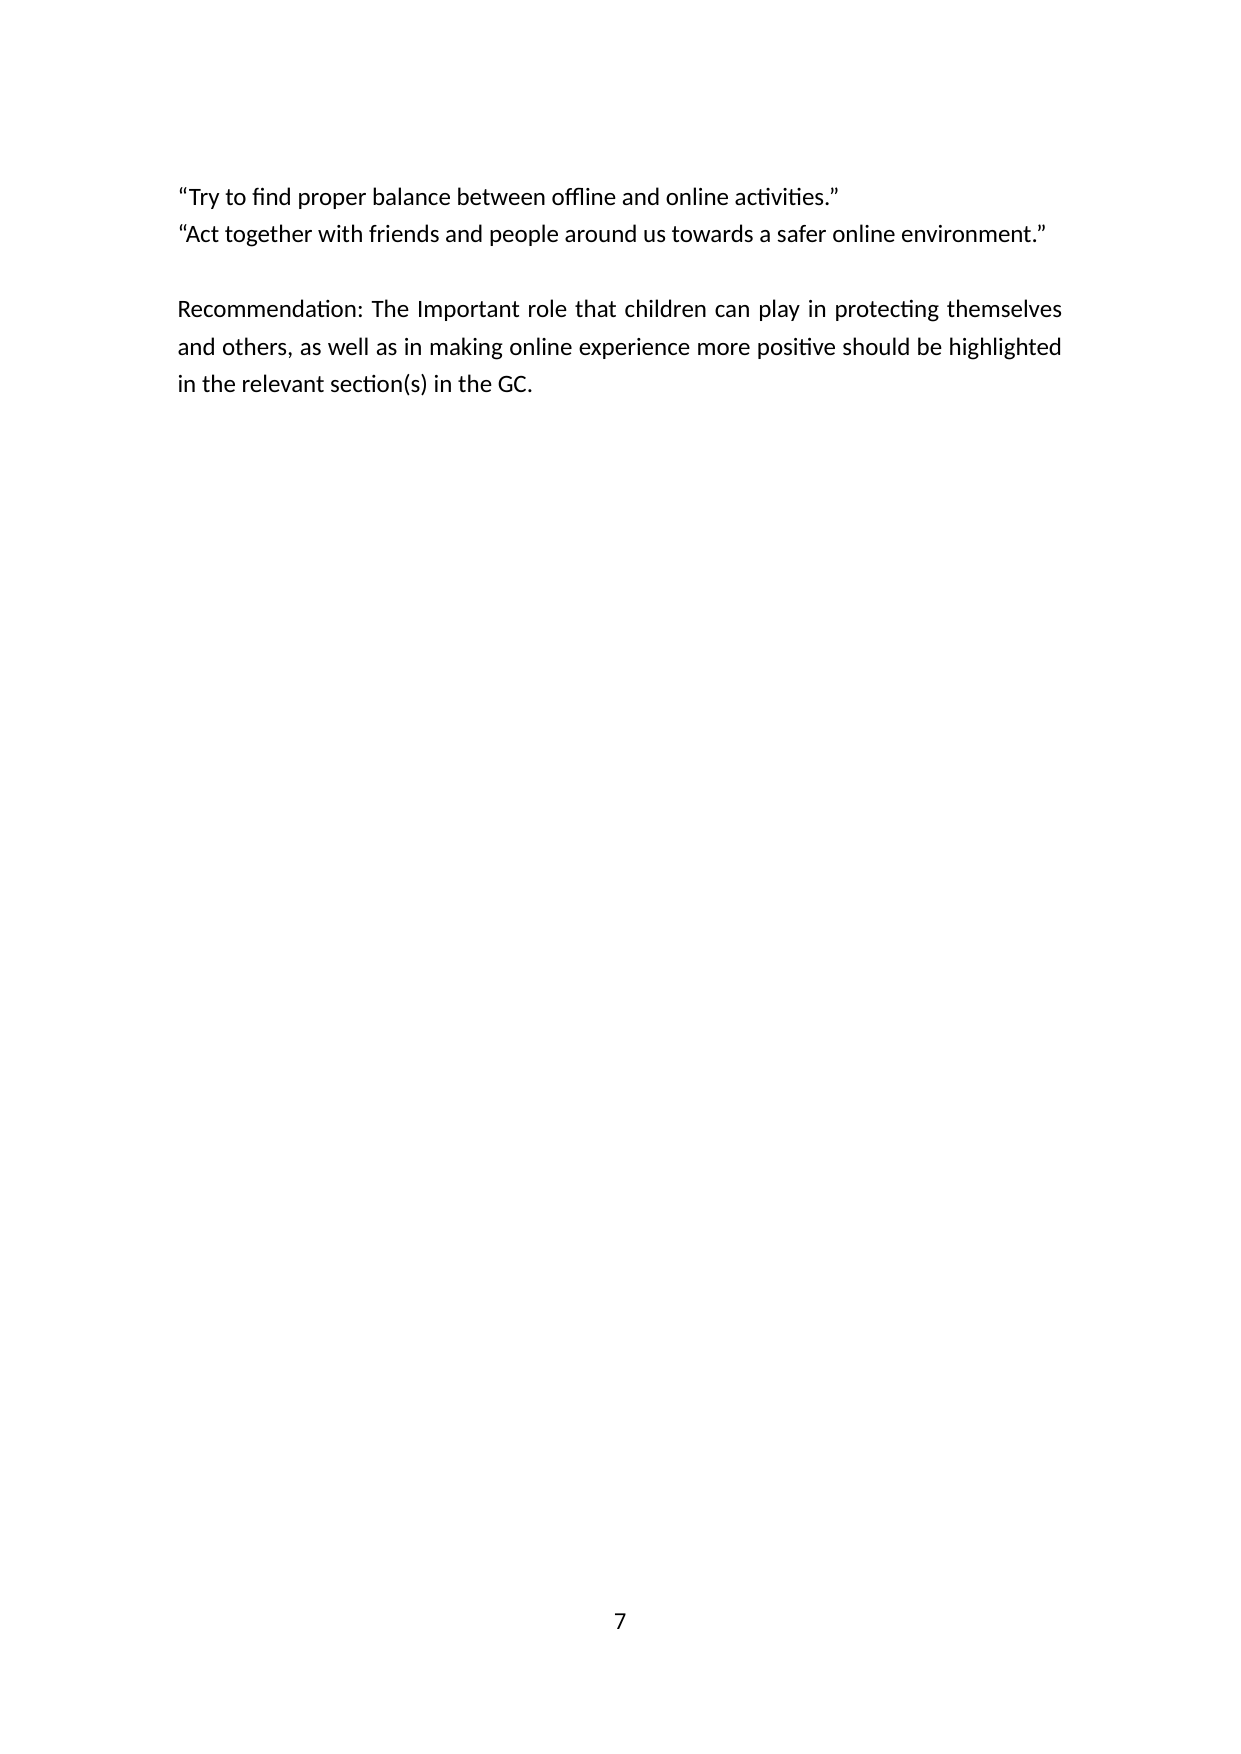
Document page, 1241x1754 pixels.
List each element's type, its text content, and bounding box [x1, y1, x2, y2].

text “Try to find proper balance between offline and online activities.” [177, 177, 1063, 215]
text Recommendation: The Important role that children can play in protecting themselves and others, as well as in making online experience more positive should be highlighted in the relevant section(s) in the GC. [177, 290, 1063, 402]
text “Act together with friends and people around us towards a safer online environment.” [177, 215, 1063, 252]
